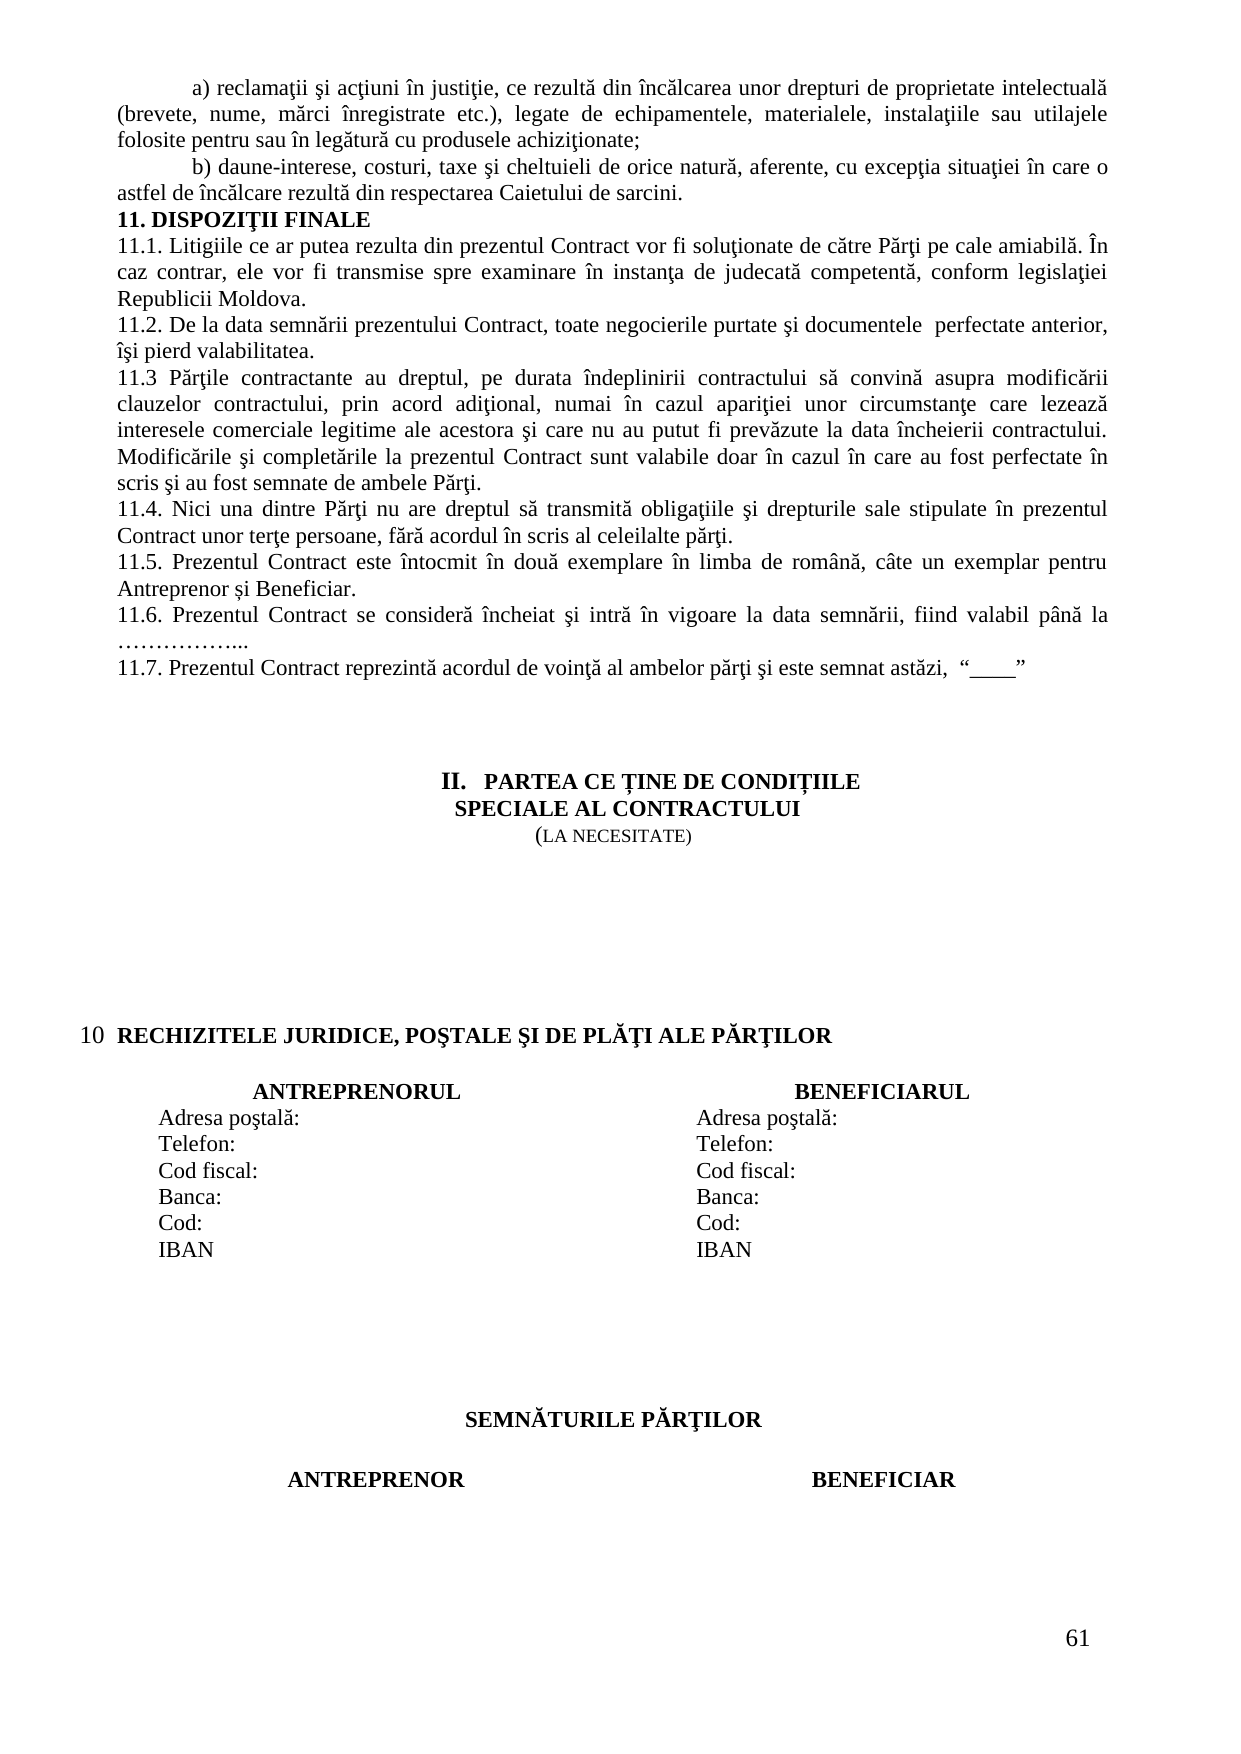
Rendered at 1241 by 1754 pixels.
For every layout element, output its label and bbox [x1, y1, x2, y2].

table_header [106, 74, 1121, 1580]
